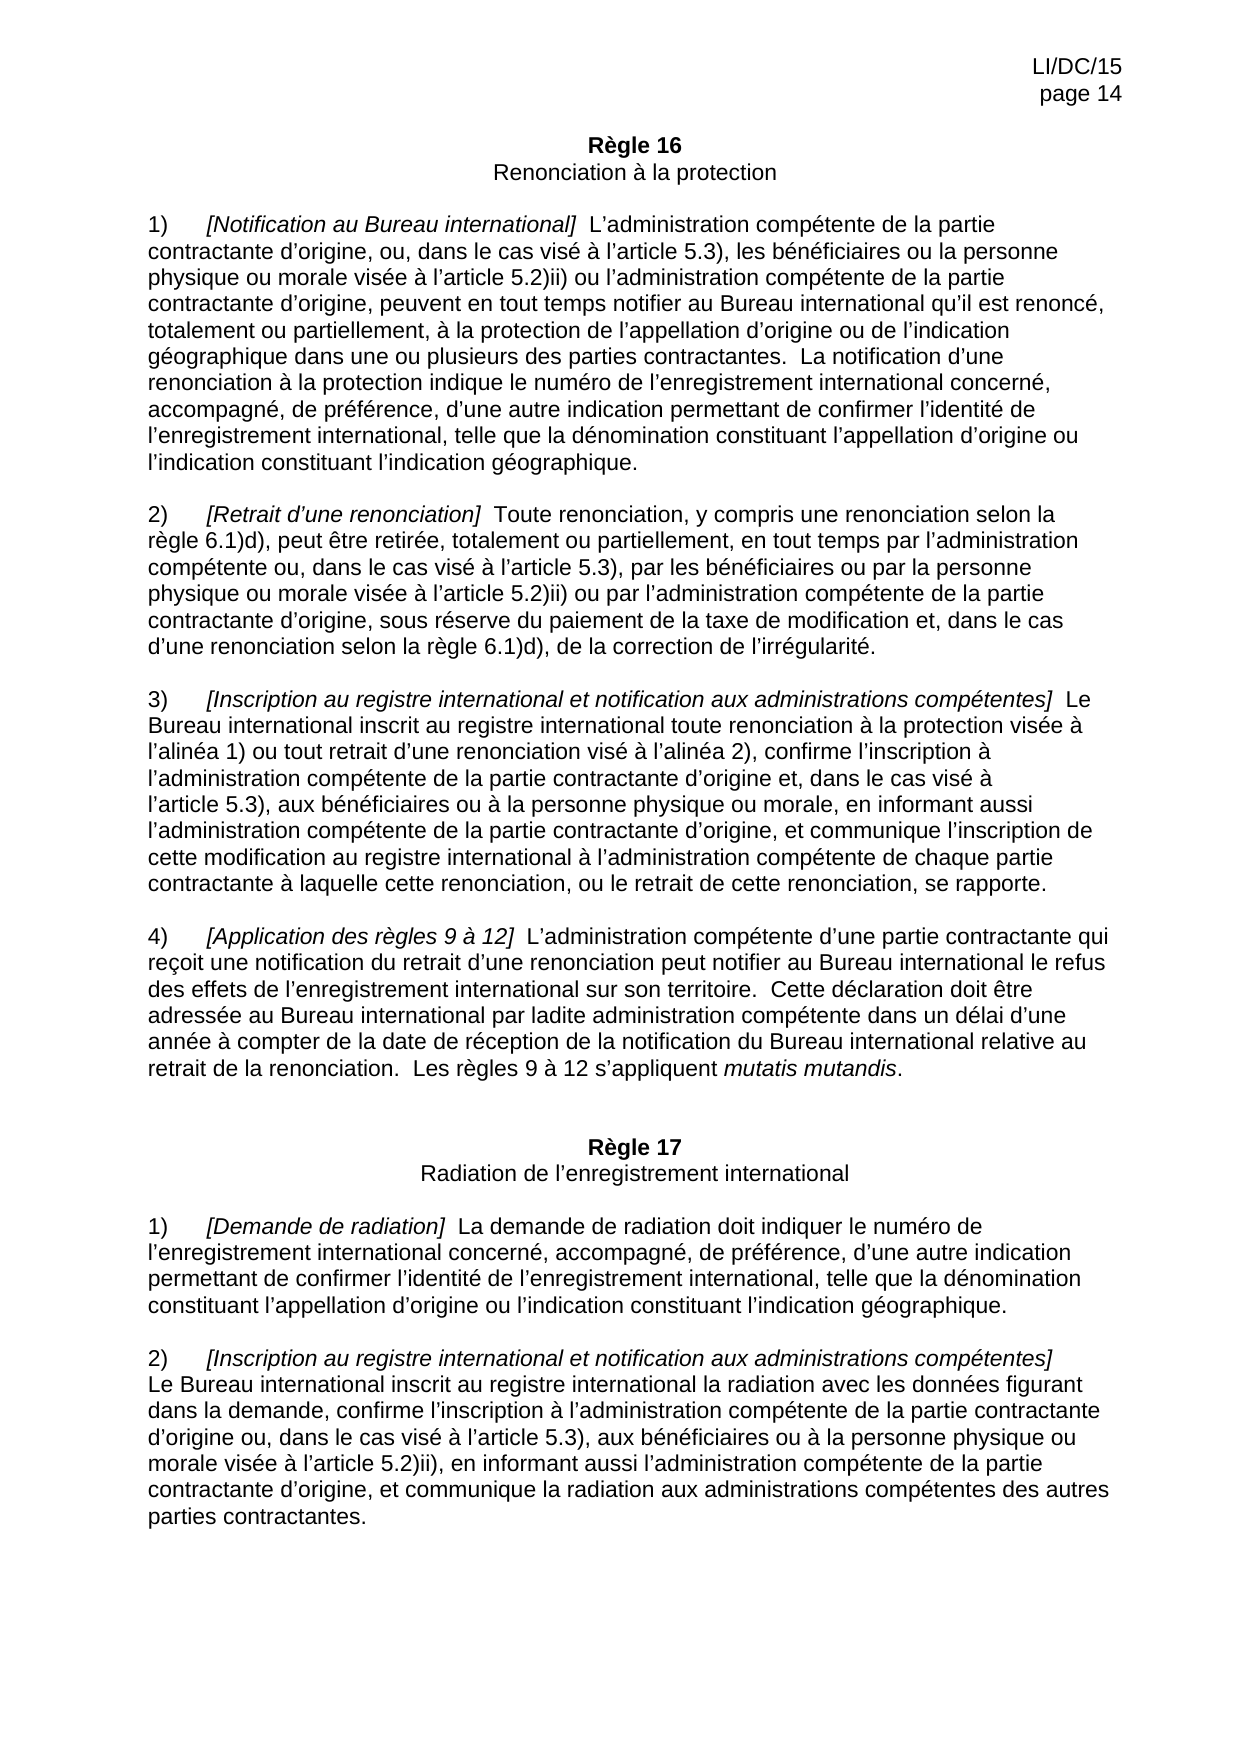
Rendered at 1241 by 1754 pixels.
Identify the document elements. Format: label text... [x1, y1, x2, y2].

text 1) [Notification au Bureau international] L’administration compétente de la partie contractante d’origine, ou, dans le cas visé à l’article 5.3), les bénéficiaires ou la personne physique ou morale visée à l’article 5.2)ii) ou l’administration compétente de la partie contractante d’origine, peuvent en tout temps notifier au Bureau international qu’il est renoncé, totalement ou partiellement, à la protection de l’appellation d’origine ou de l’indication géographique dans une ou plusieurs des parties contractantes. La notification d’une renonciation à la protection indique le numéro de l’enregistrement international concerné, accompagné, de préférence, d’une autre indication permettant de confirmer l’identité de l’enregistrement international, telle que la dénomination constituant l’appellation d’origine ou l’indication constituant l’indication géographique. [148, 211, 1122, 475]
text Règle 17 [148, 1134, 1122, 1160]
text Radiation de l’enregistrement international [148, 1160, 1122, 1186]
text Règle 16 [148, 132, 1122, 158]
text Renonciation à la protection [148, 158, 1122, 185]
text 4) [Application des règles 9 à 12] L’administration compétente d’une partie contractante qui reçoit une notification du retrait d’une renonciation peut notifier au Bureau international le refus des effets de l’enregistrement international sur son territoire. Cette déclaration doit être adressée au Bureau international par ladite administration compétente dans un délai d’une année à compter de la date de réception de la notification du Bureau international relative au retrait de la renonciation. Les règles 9 à 12 s’appliquent mutatis mutandis. [148, 923, 1122, 1081]
text 3) [Inscription au registre international et notification aux administrations compétentes] Le Bureau international inscrit au registre international toute renonciation à la protection visée à l’alinéa 1) ou tout retrait d’une renonciation visé à l’alinéa 2), confirme l’inscription à l’administration compétente de la partie contractante d’origine et, dans le cas visé à l’article 5.3), aux bénéficiaires ou à la personne physique ou morale, en informant aussi l’administration compétente de la partie contractante d’origine, et communique l’inscription de cette modification au registre international à l’administration compétente de chaque partie contractante à laquelle cette renonciation, ou le retrait de cette renonciation, se rapporte. [148, 686, 1122, 896]
text 2) [Inscription au registre international et notification aux administrations compétentes] Le Bureau international inscrit au registre international la radiation avec les données figurant dans la demande, confirme l’inscription à l’administration compétente de la partie contractante d’origine ou, dans le cas visé à l’article 5.3), aux bénéficiaires ou à la personne physique ou morale visée à l’article 5.2)ii), en informant aussi l’administration compétente de la partie contractante d’origine, et communique la radiation aux administrations compétentes des autres parties contractantes. [148, 1344, 1122, 1529]
list [Demande de radiation] La demande de radiation doit indiquer le numéro de l’enregistrement international concerné, accompagné, de préférence, d’une autre indication permettant de confirmer l’identité de l’enregistrement international, telle que la dénomination constituant l’appellation d’origine ou l’indication constituant l’indication géographique. [148, 1213, 1122, 1318]
text 2) [Retrait d’une renonciation] Toute renonciation, y compris une renonciation selon la règle 6.1)d), peut être retirée, totalement ou partiellement, en tout temps par l’administration compétente ou, dans le cas visé à l’article 5.3), par les bénéficiaires ou par la personne physique ou morale visée à l’article 5.2)ii) ou par l’administration compétente de la partie contractante d’origine, sous réserve du paiement de la taxe de modification et, dans le cas d’une renonciation selon la règle 6.1)d), de la correction de l’irrégularité. [148, 501, 1122, 659]
